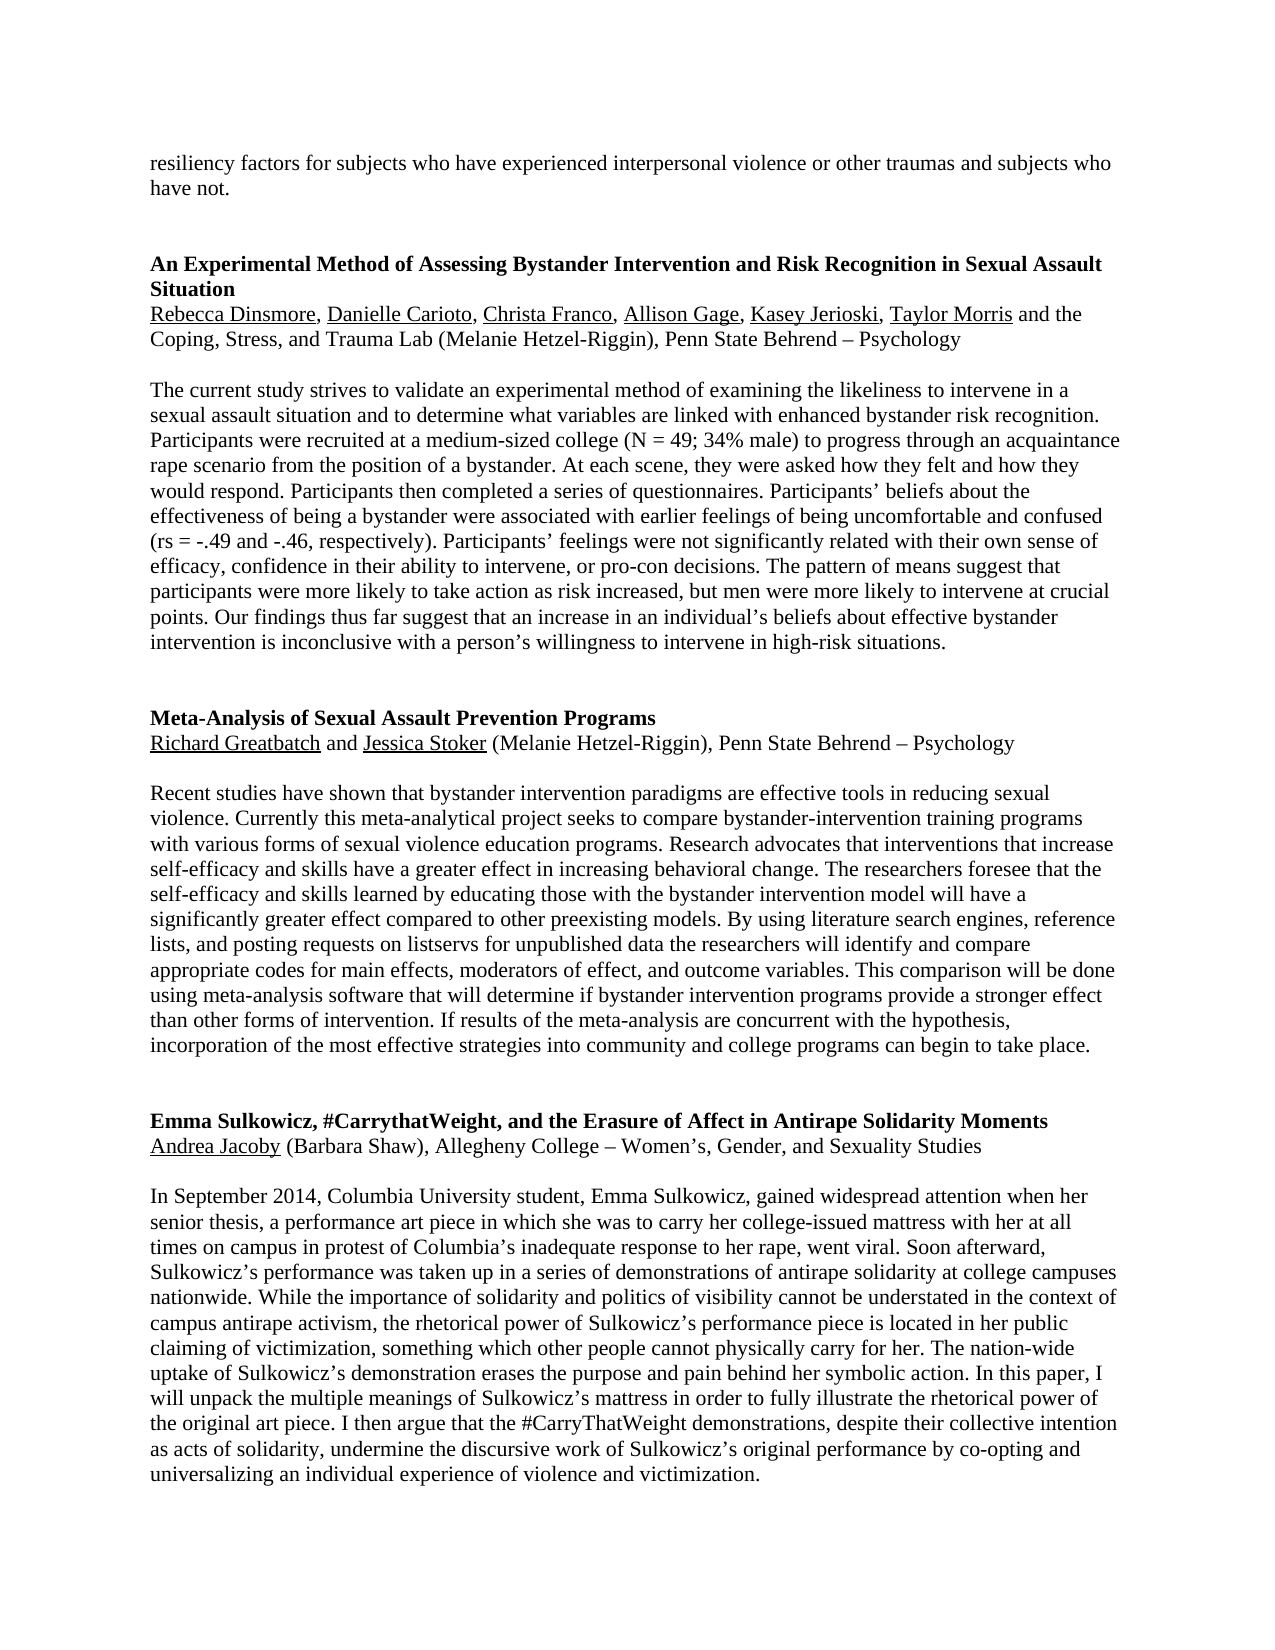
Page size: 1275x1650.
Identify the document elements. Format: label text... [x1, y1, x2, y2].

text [150, 150, 1125, 200]
text Emma Sulkowicz, #CarrythatWeight, and the Erasure of Affect in Antirape Solidarity Moments [150, 1108, 1125, 1133]
text Meta-Analysis of Sexual Assault Prevention Programs [150, 704, 1125, 730]
text The current study strives to validate an experimental method of examining the likeliness to intervene in a sexual assault situation and to determine what variables are linked with enhanced bystander risk recognition. Participants were recruited at a medium-sized college (N = 49; 34% male) to progress through an acquaintance rape scenario from the position of a bystander. At each scene, they were asked how they felt and how they would respond. Participants then completed a series of questionnaires. Participants’ beliefs about the effectiveness of being a bystander were associated with earlier feelings of being uncomfortable and confused (rs = -.49 and -.46, respectively). Participants’ feelings were not significantly related with their own sense of efficacy, confidence in their ability to intervene, or pro-con decisions. The pattern of means suggest that participants were more likely to take action as risk increased, but men were more likely to intervene at crucial points. Our findings thus far suggest that an increase in an individual’s beliefs about effective bystander intervention is inconclusive with a person’s willingness to intervene in high-risk situations. [150, 377, 1125, 654]
text An Experimental Method of Assessing Bystander Intervention and Risk Recognition in Sexual Assault Situation [150, 251, 1125, 301]
text Recent studies have shown that bystander intervention paradigms are effective tools in reducing sexual violence. Currently this meta-analytical project seeks to compare bystander-intervention training programs with various forms of sexual violence education programs. Research advocates that interventions that increase self-efficacy and skills have a greater effect in increasing behavioral change. The researchers foresee that the self-efficacy and skills learned by educating those with the bystander intervention model will have a significantly greater effect compared to other preexisting models. By using literature search engines, reference lists, and posting requests on listservs for unpublished data the researchers will identify and compare appropriate codes for main effects, moderators of effect, and outcome variables. This comparison will be done using meta-analysis software that will determine if bystander intervention programs provide a stronger effect than other forms of intervention. If results of the meta-analysis are concurrent with the hypothesis, incorporation of the most effective strategies into community and college programs can begin to take place. [150, 780, 1125, 1057]
text Andrea Jacoby (Barbara Shaw), Allegheny College – Women’s, Gender, and Sexuality Studies [150, 1133, 1125, 1158]
text Richard Greatbatch and Jessica Stoker (Melanie Hetzel-Riggin), Penn State Behrend – Psychology [150, 730, 1125, 755]
text In September 2014, Columbia University student, Emma Sulkowicz, gained widespread attention when her senior thesis, a performance art piece in which she was to carry her college-issued mattress with her at all times on campus in protest of Columbia’s inadequate response to her rape, went viral. Soon afterward, Sulkowicz’s performance was taken up in a series of demonstrations of antirape solidarity at college campuses nationwide. While the importance of solidarity and politics of visibility cannot be understated in the context of campus antirape activism, the rhetorical power of Sulkowicz’s performance piece is located in her public claiming of victimization, something which other people cannot physically carry for her. The nation-wide uptake of Sulkowicz’s demonstration erases the purpose and pain behind her symbolic action. In this paper, I will unpack the multiple meanings of Sulkowicz’s mattress in order to fully illustrate the rhetorical power of the original art piece. I then argue that the #CarryThatWeight demonstrations, despite their collective intention as acts of solidarity, undermine the discursive work of Sulkowicz’s original performance by co-opting and universalizing an individual experience of violence and victimization. [150, 1183, 1125, 1486]
text Rebecca Dinsmore, Danielle Carioto, Christa Franco, Allison Gage, Kasey Jerioski, Taylor Morris and the Coping, Stress, and Trauma Lab (Melanie Hetzel-Riggin), Penn State Behrend – Psychology [150, 301, 1125, 352]
